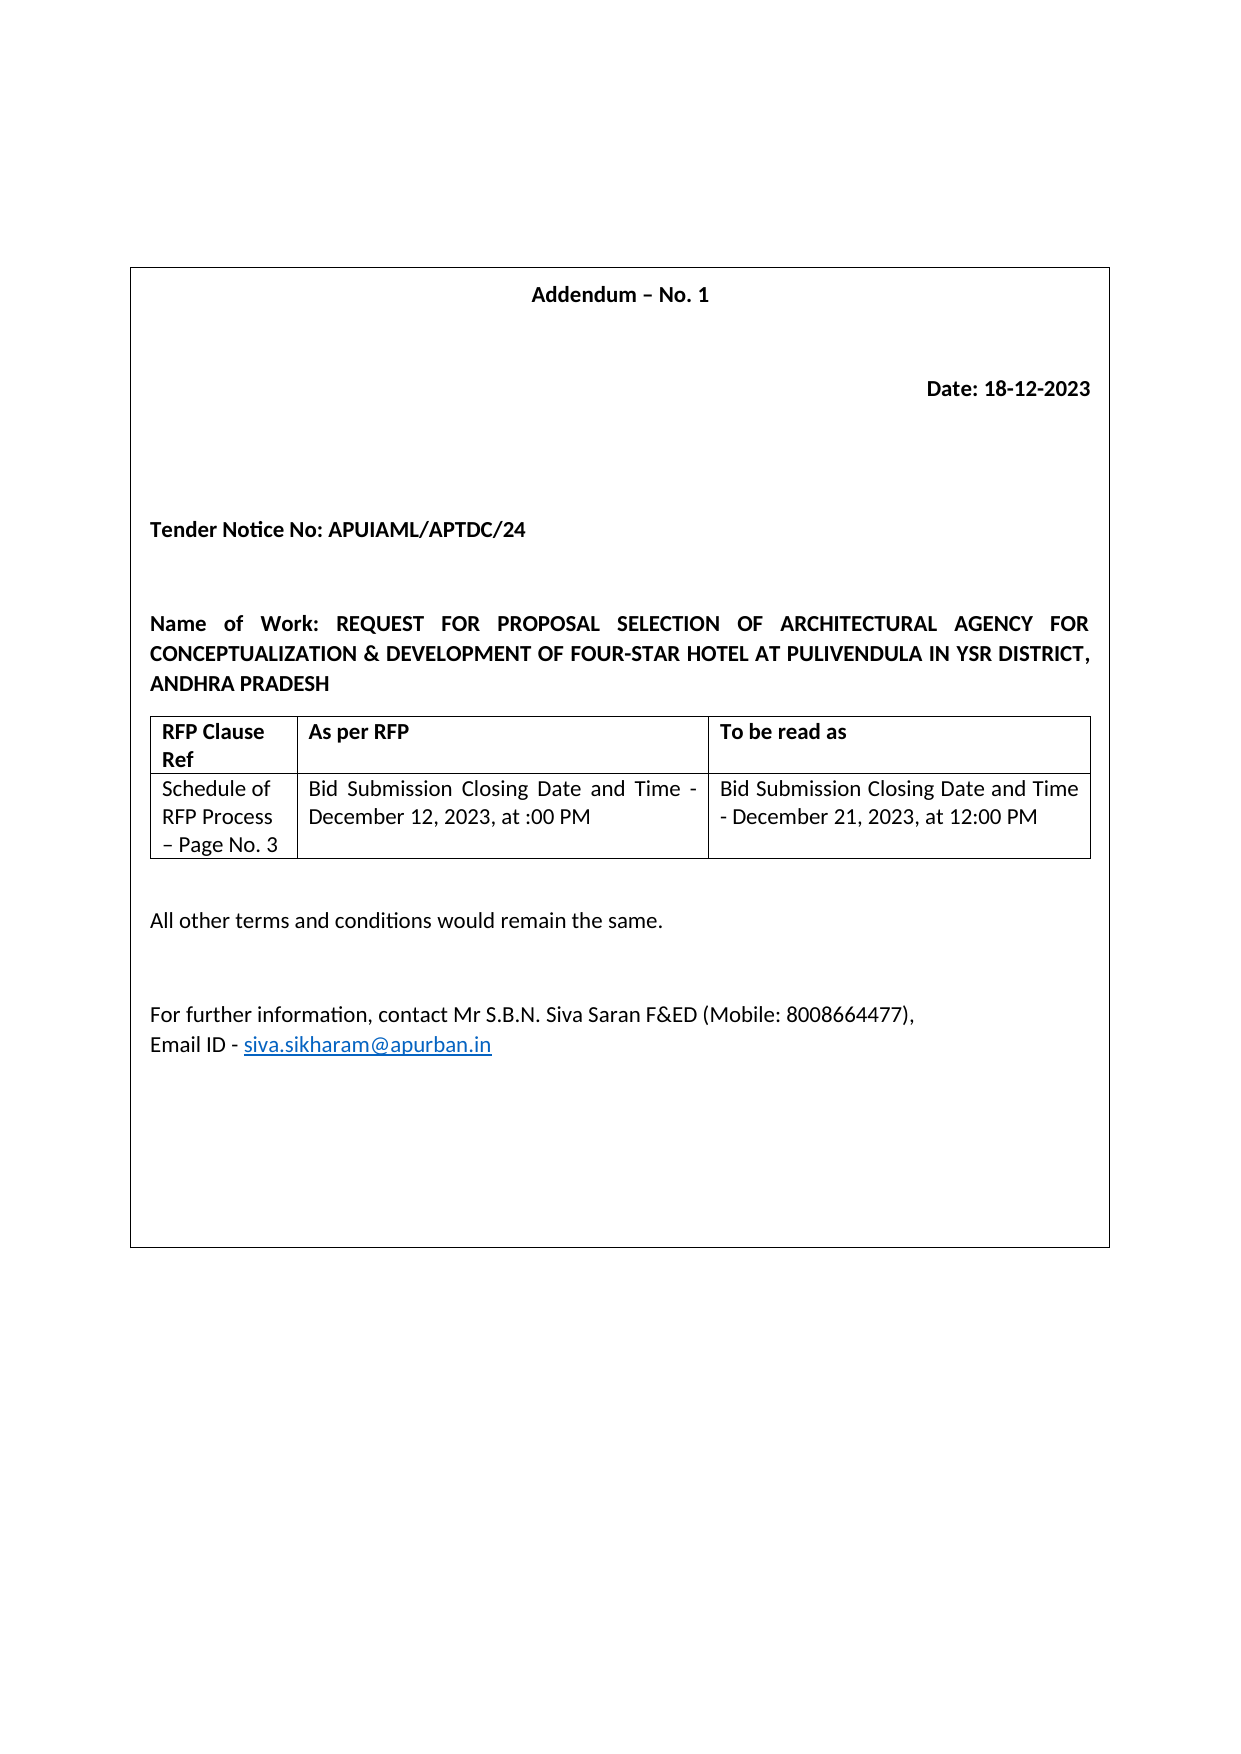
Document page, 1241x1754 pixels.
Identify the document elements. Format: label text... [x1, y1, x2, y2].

table_cell Bid Submission Closing Date and Time - December 12, 2023, at :00 PM [298, 774, 708, 858]
table_header RFP Clause Ref [151, 717, 297, 773]
text Date: 18-12-2023 [150, 374, 1090, 402]
table_header To be read as [709, 717, 1090, 773]
text All other terms and conditions would remain the same. [150, 906, 1090, 934]
text Name of Work: REQUEST FOR PROPOSAL SELECTION OF ARCHITECTURAL AGENCY FOR CONCEPTUALIZATION & DEVELOPMENT OF FOUR-STAR HOTEL AT PULIVENDULA IN YSR DISTRICT, ANDHRA PRADESH [150, 609, 1090, 697]
table_cell Schedule of RFP Process – Page No. 3 [151, 774, 297, 858]
text For further information, contact Mr S.B.N. Siva Saran F&ED (Mobile: 8008664477), Email ID - siva.sikharam@apurban.in [150, 1000, 1090, 1058]
text Addendum – No. 1 [150, 281, 1090, 309]
table_cell Bid Submission Closing Date and Time - December 21, 2023, at 12:00 PM [709, 774, 1090, 858]
table_header As per RFP [298, 717, 708, 773]
text Tender Notice No: APUIAML/APTDC/24 [150, 515, 1090, 543]
